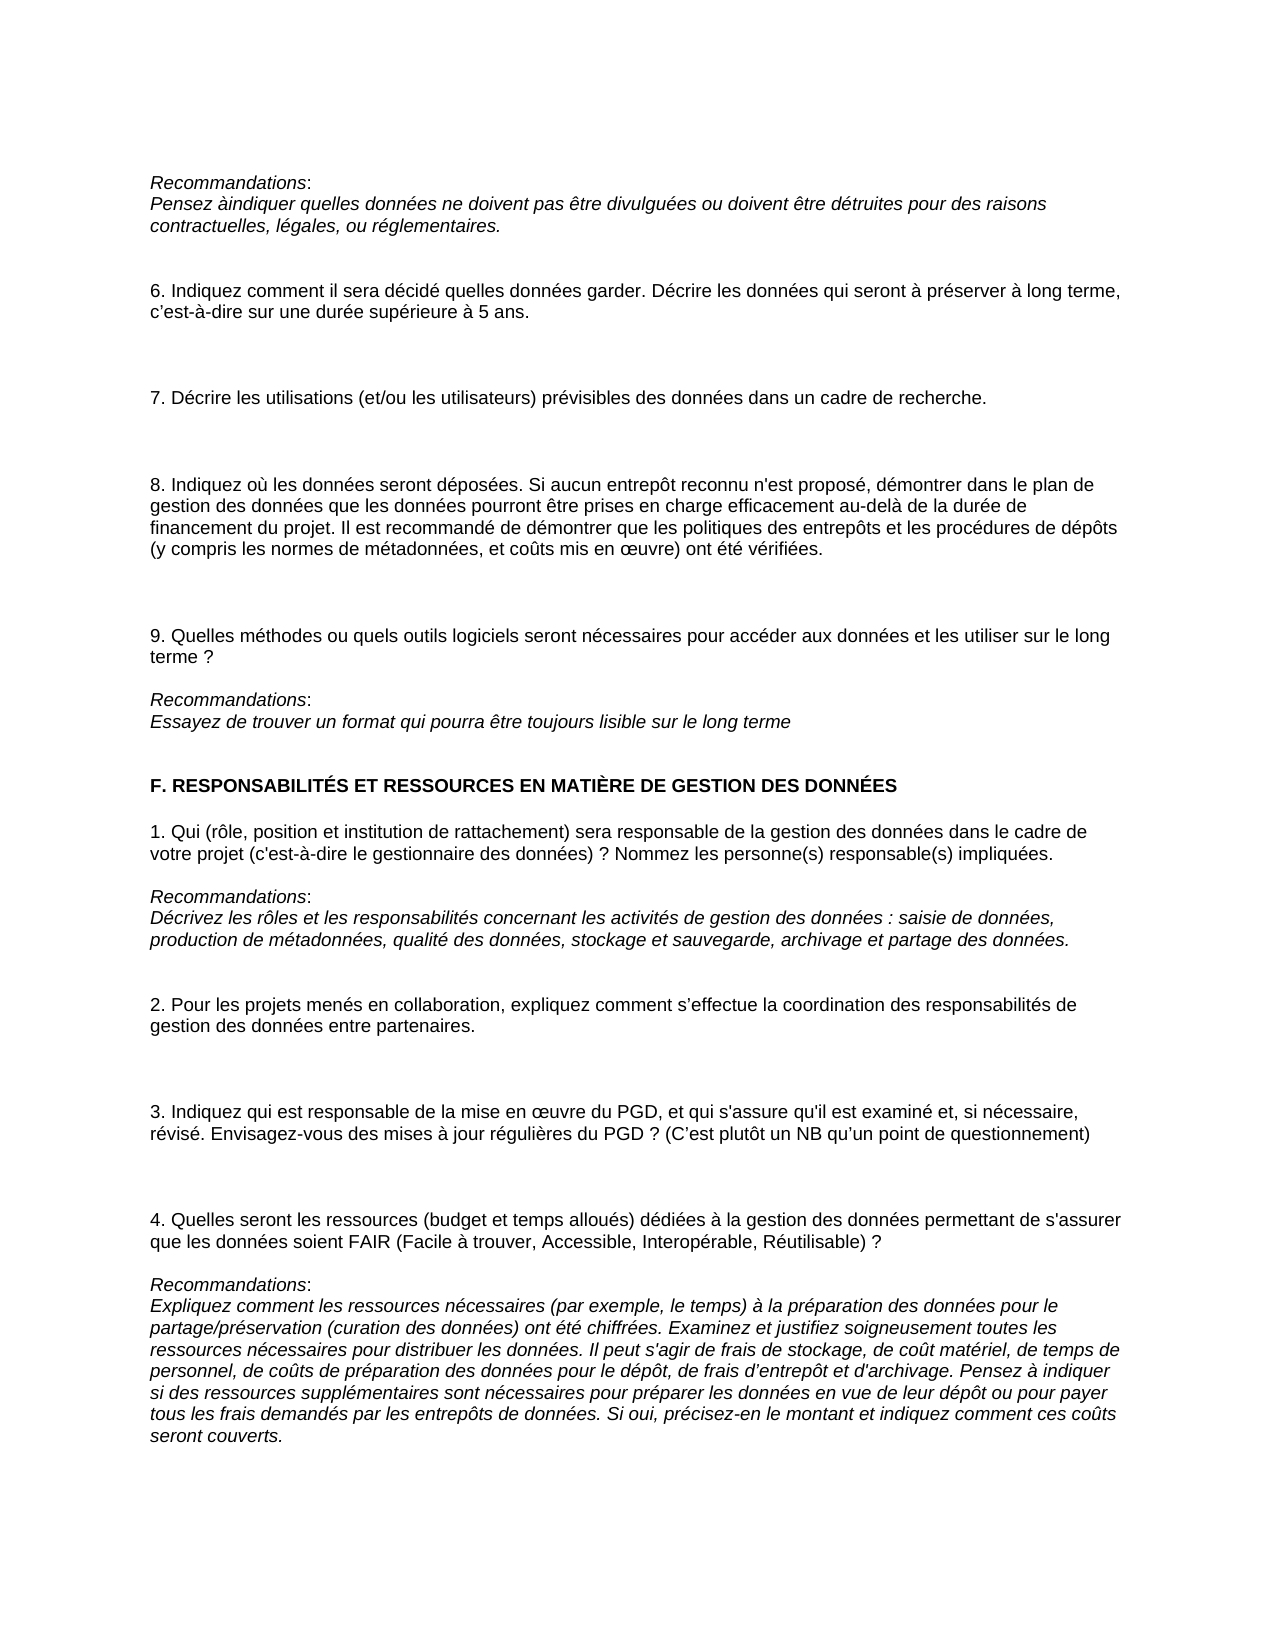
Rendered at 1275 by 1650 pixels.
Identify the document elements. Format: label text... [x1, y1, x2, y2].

text Décrivez les rôles et les responsabilités concernant les activités de gestion des données : saisie de données, production de métadonnées, qualité des données, stockage et sauvegarde, archivage et partage des données. [150, 907, 1125, 950]
text 8. Indiquez où les données seront déposées. Si aucun entrepôt reconnu n'est proposé, démontrer dans le plan de gestion des données que les données pourront être prises en charge efficacement au-delà de la durée de financement du projet. Il est recommandé de démontrer que les politiques des entrepôts et les procédures de dépôts (y compris les normes de métadonnées, et coûts mis en œuvre) ont été vérifiées. [150, 473, 1125, 560]
text Expliquez comment les ressources nécessaires (par exemple, le temps) à la préparation des données pour le partage/préservation (curation des données) ont été chiffrées. Examinez et justifiez soigneusement toutes les ressources nécessaires pour distribuer les données. Il peut s'agir de frais de stockage, de coût matériel, de temps de personnel, de coûts de préparation des données pour le dépôt, de frais d’entrepôt et d'archivage. Pensez à indiquer si des ressources supplémentaires sont nécessaires pour préparer les données en vue de leur dépôt ou pour payer tous les frais demandés par les entrepôts de données. Si oui, précisez-en le montant et indiquez comment ces coûts seront couverts. [150, 1295, 1125, 1446]
text 1. Qui (rôle, position et institution de rattachement) sera responsable de la gestion des données dans le cadre de votre projet (c'est-à-dire le gestionnaire des données) ? Nommez les personne(s) responsable(s) impliquées. [150, 821, 1125, 864]
text Pensez àindiquer quelles données ne doivent pas être divulguées ou doivent être détruites pour des raisons contractuelles, légales, ou réglementaires. [150, 193, 1125, 236]
text 4. Quelles seront les ressources (budget et temps alloués) dédiées à la gestion des données permettant de s'assurer que les données soient FAIR (Facile à trouver, Accessible, Interopérable, Réutilisable) ? [150, 1209, 1125, 1252]
text 2. Pour les projets menés en collaboration, expliquez comment s’effectue la coordination des responsabilités de gestion des données entre partenaires. [150, 993, 1125, 1037]
text Recommandations: [150, 1274, 1125, 1295]
text Recommandations: [150, 689, 1125, 711]
text Recommandations: [150, 172, 1125, 193]
text 7. Décrire les utilisations (et/ou les utilisateurs) prévisibles des données dans un cadre de recherche. [150, 387, 1125, 409]
subtitle F. Responsabilités et ressources en matière de gestion des données [150, 774, 1125, 796]
text 6. Indiquez comment il sera décidé quelles données garder. Décrire les données qui seront à préserver à long terme, c’est-à-dire sur une durée supérieure à 5 ans. [150, 279, 1125, 322]
text 9. Quelles méthodes ou quels outils logiciels seront nécessaires pour accéder aux données et les utiliser sur le long terme ? [150, 624, 1125, 667]
text Essayez de trouver un format qui pourra être toujours lisible sur le long terme [150, 711, 1125, 732]
text Recommandations: [150, 886, 1125, 907]
text 3. Indiquez qui est responsable de la mise en œuvre du PGD, et qui s'assure qu'il est examiné et, si nécessaire, révisé. Envisagez-vous des mises à jour régulières du PGD ? (C’est plutôt un NB qu’un point de questionnement) [150, 1101, 1125, 1144]
